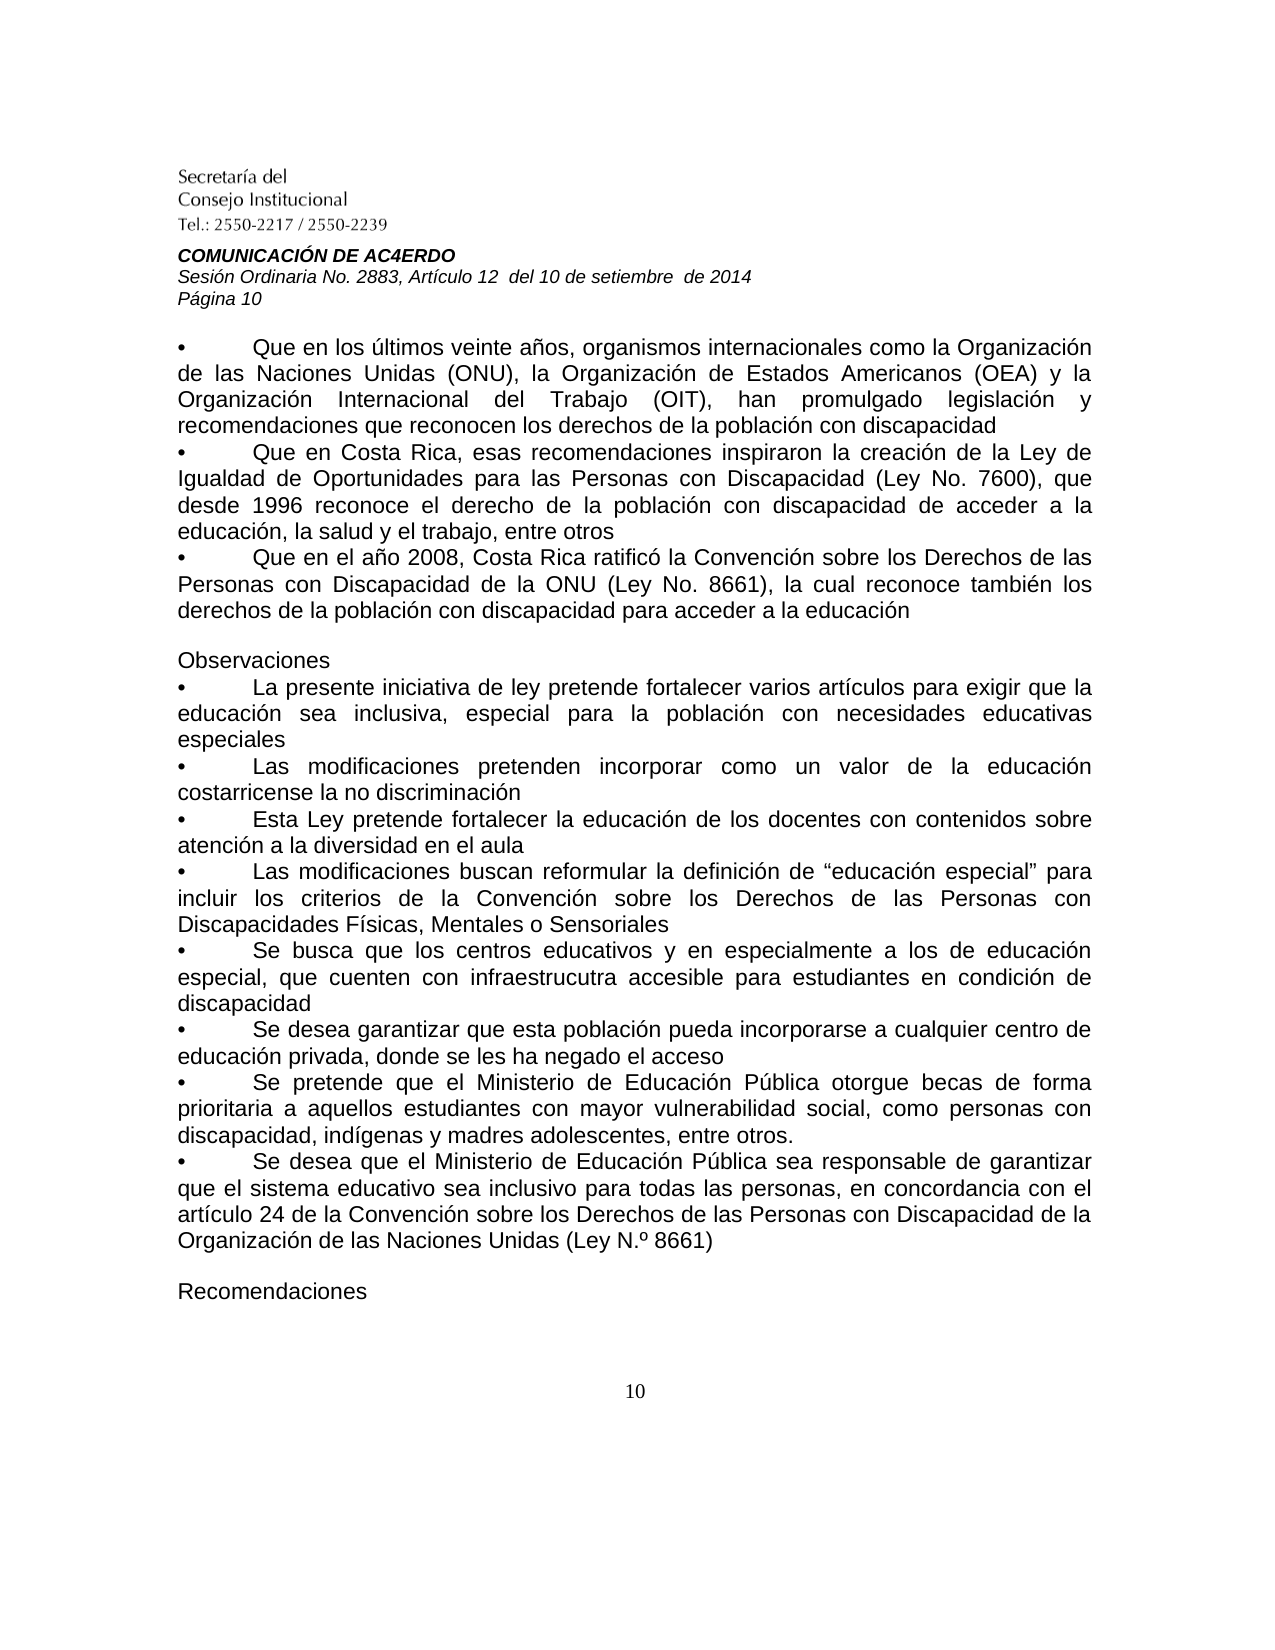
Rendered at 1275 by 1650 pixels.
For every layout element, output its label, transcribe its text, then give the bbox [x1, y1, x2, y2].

text Recomendaciones [177, 1278, 1092, 1304]
text • Se desea garantizar que esta población pueda incorporarse a cualquier centro de educación privada, donde se les ha negado el acceso [177, 1016, 1092, 1069]
text • Que en los últimos veinte años, organismos internacionales como la Organización de las Naciones Unidas (ONU), la Organización de Estados Americanos (OEA) y la Organización Internacional del Trabajo (OIT), han promulgado legislación y recomendaciones que reconocen los derechos de la población con discapacidad [177, 333, 1092, 439]
picture [177, 148, 436, 245]
text • La presente iniciativa de ley pretende fortalecer varios artículos para exigir que la educación sea inclusiva, especial para la población con necesidades educativas especiales [177, 674, 1092, 753]
text • Las modificaciones pretenden incorporar como un valor de la educación costarricense la no discriminación [177, 753, 1092, 806]
text • Las modificaciones buscan reformular la definición de “educación especial” para incluir los criterios de la Convención sobre los Derechos de las Personas con Discapacidades Físicas, Mentales o Sensoriales [177, 858, 1092, 937]
text • Se pretende que el Ministerio de Educación Pública otorgue becas de forma prioritaria a aquellos estudiantes con mayor vulnerabilidad social, como personas con discapacidad, indígenas y madres adolescentes, entre otros. [177, 1069, 1092, 1148]
text • Se desea que el Ministerio de Educación Pública sea responsable de garantizar que el sistema educativo sea inclusivo para todas las personas, en concordancia con el artículo 24 de la Convención sobre los Derechos de las Personas con Discapacidad de la Organización de las Naciones Unidas (Ley N.º 8661) [177, 1148, 1092, 1253]
text Observaciones [177, 647, 1092, 674]
text • Que en el año 2008, Costa Rica ratificó la Convención sobre los Derechos de las Personas con Discapacidad de la ONU (Ley No. 8661), la cual reconoce también los derechos de la población con discapacidad para acceder a la educación [177, 544, 1092, 623]
text • Que en Costa Rica, esas recomendaciones inspiraron la creación de la Ley de Igualdad de Oportunidades para las Personas con Discapacidad (Ley No. 7600), que desde 1996 reconoce el derecho de la población con discapacidad de acceder a la educación, la salud y el trabajo, entre otros [177, 439, 1092, 544]
text • Esta Ley pretende fortalecer la educación de los docentes con contenidos sobre atención a la diversidad en el aula [177, 806, 1092, 858]
text • Se busca que los centros educativos y en especialmente a los de educación especial, que cuenten con infraestrucutra accesible para estudiantes en condición de discapacidad [177, 937, 1092, 1016]
